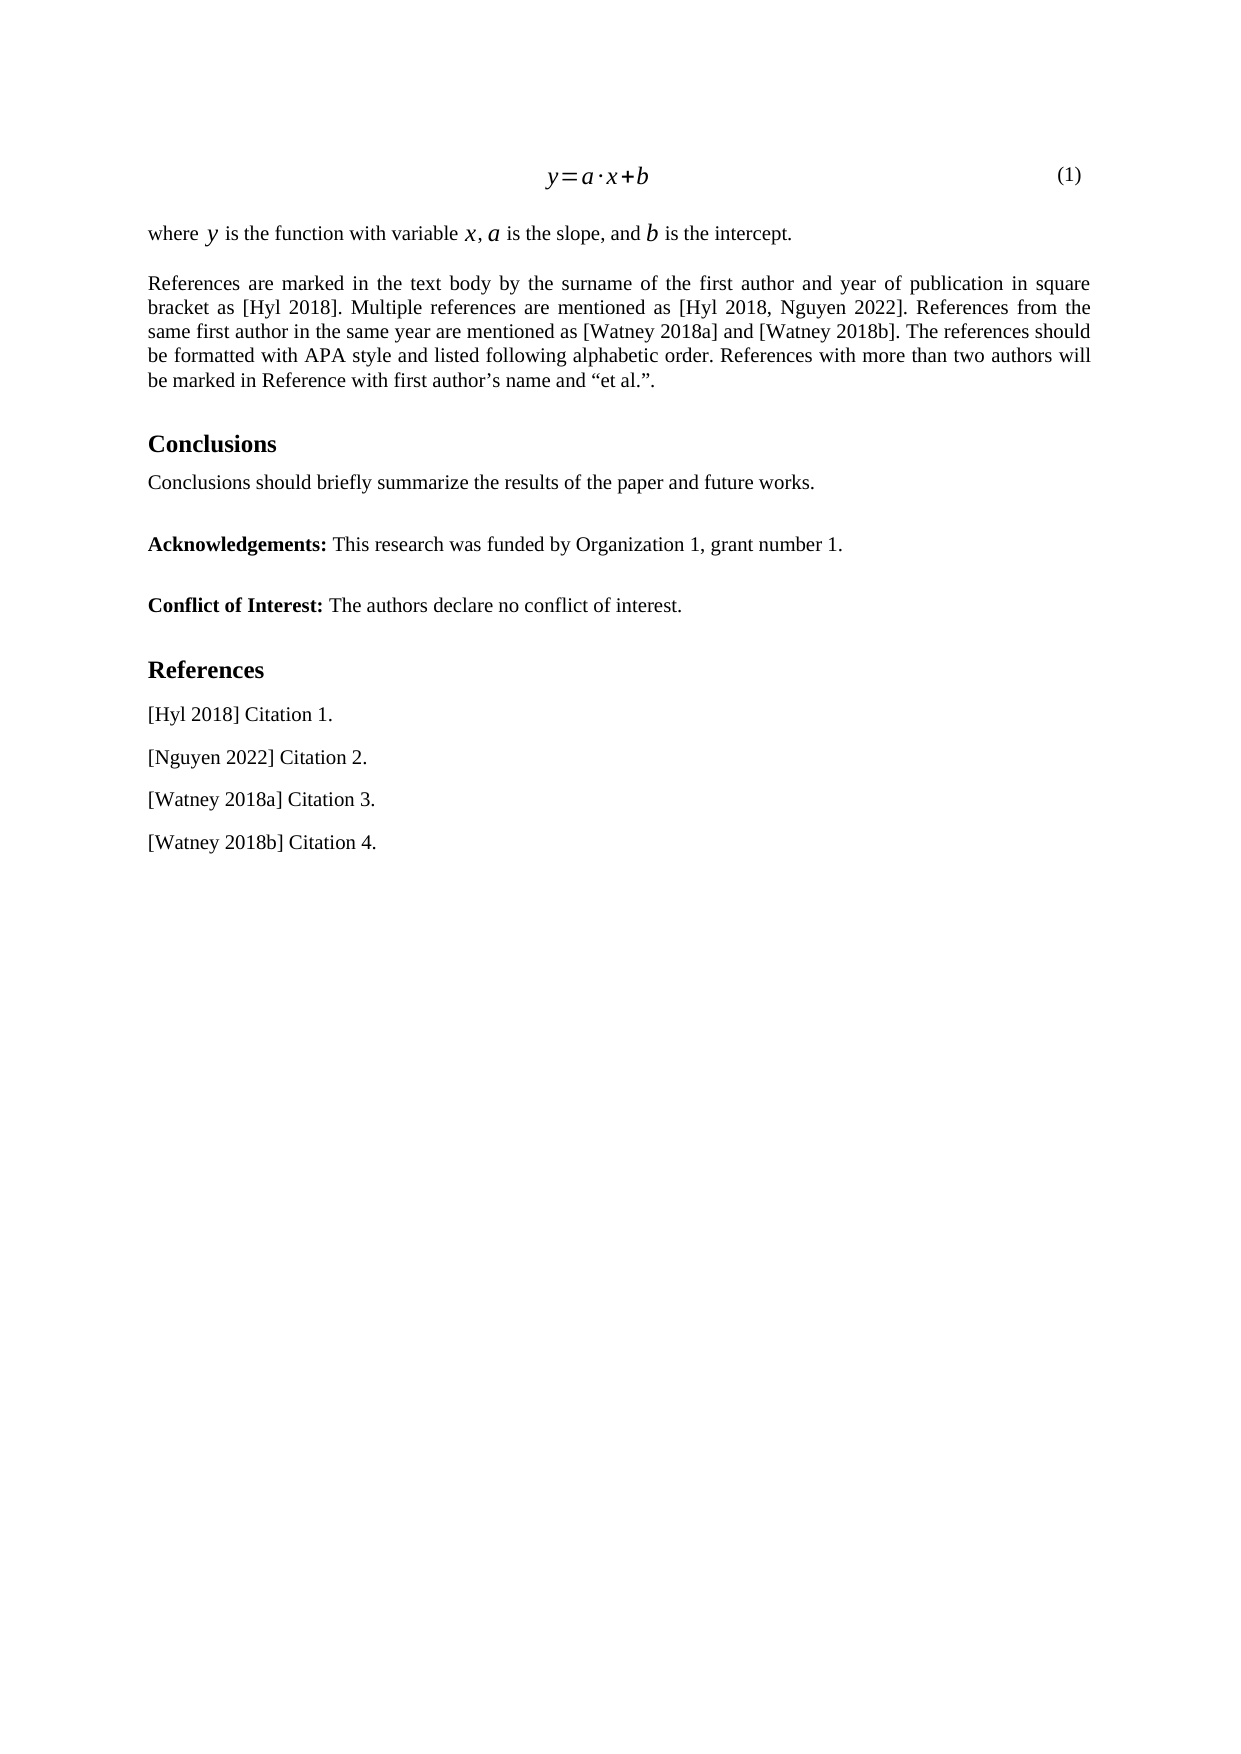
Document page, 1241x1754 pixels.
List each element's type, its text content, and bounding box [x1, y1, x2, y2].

text [Watney 2018b] Citation 4. [148, 824, 1092, 854]
text References are marked in the text body by the surname of the first author and year of publication in square bracket as [Hyl 2018]. Multiple references are mentioned as [Hyl 2018, Nguyen 2022]. References from the same first author in the same year are mentioned as [Watney 2018a] and [Watney 2018b]. The references should be formatted with APA style and listed following alphabetic order. References with more than two authors will be marked in Reference with first author’s name and “et al.”. [148, 271, 1092, 392]
text where is the function with variable , is the slope, and is the intercept. [148, 219, 1092, 247]
text [Hyl 2018] Citation 1. [148, 696, 1092, 726]
table_header (1) [1046, 162, 1093, 191]
subtitle References [148, 655, 1092, 684]
subtitle Acknowledgements: This research was funded by Organization 1, grant number 1. [148, 532, 1092, 556]
subtitle Conclusions [148, 429, 1092, 458]
subtitle Conflict of Interest: The authors declare no conflict of interest. [148, 593, 1092, 617]
table_header [148, 162, 1046, 191]
text [Nguyen 2022] Citation 2. [148, 739, 1092, 769]
text [Watney 2018a] Citation 3. [148, 781, 1092, 811]
text Conclusions should briefly summarize the results of the paper and future works. [148, 470, 1092, 494]
